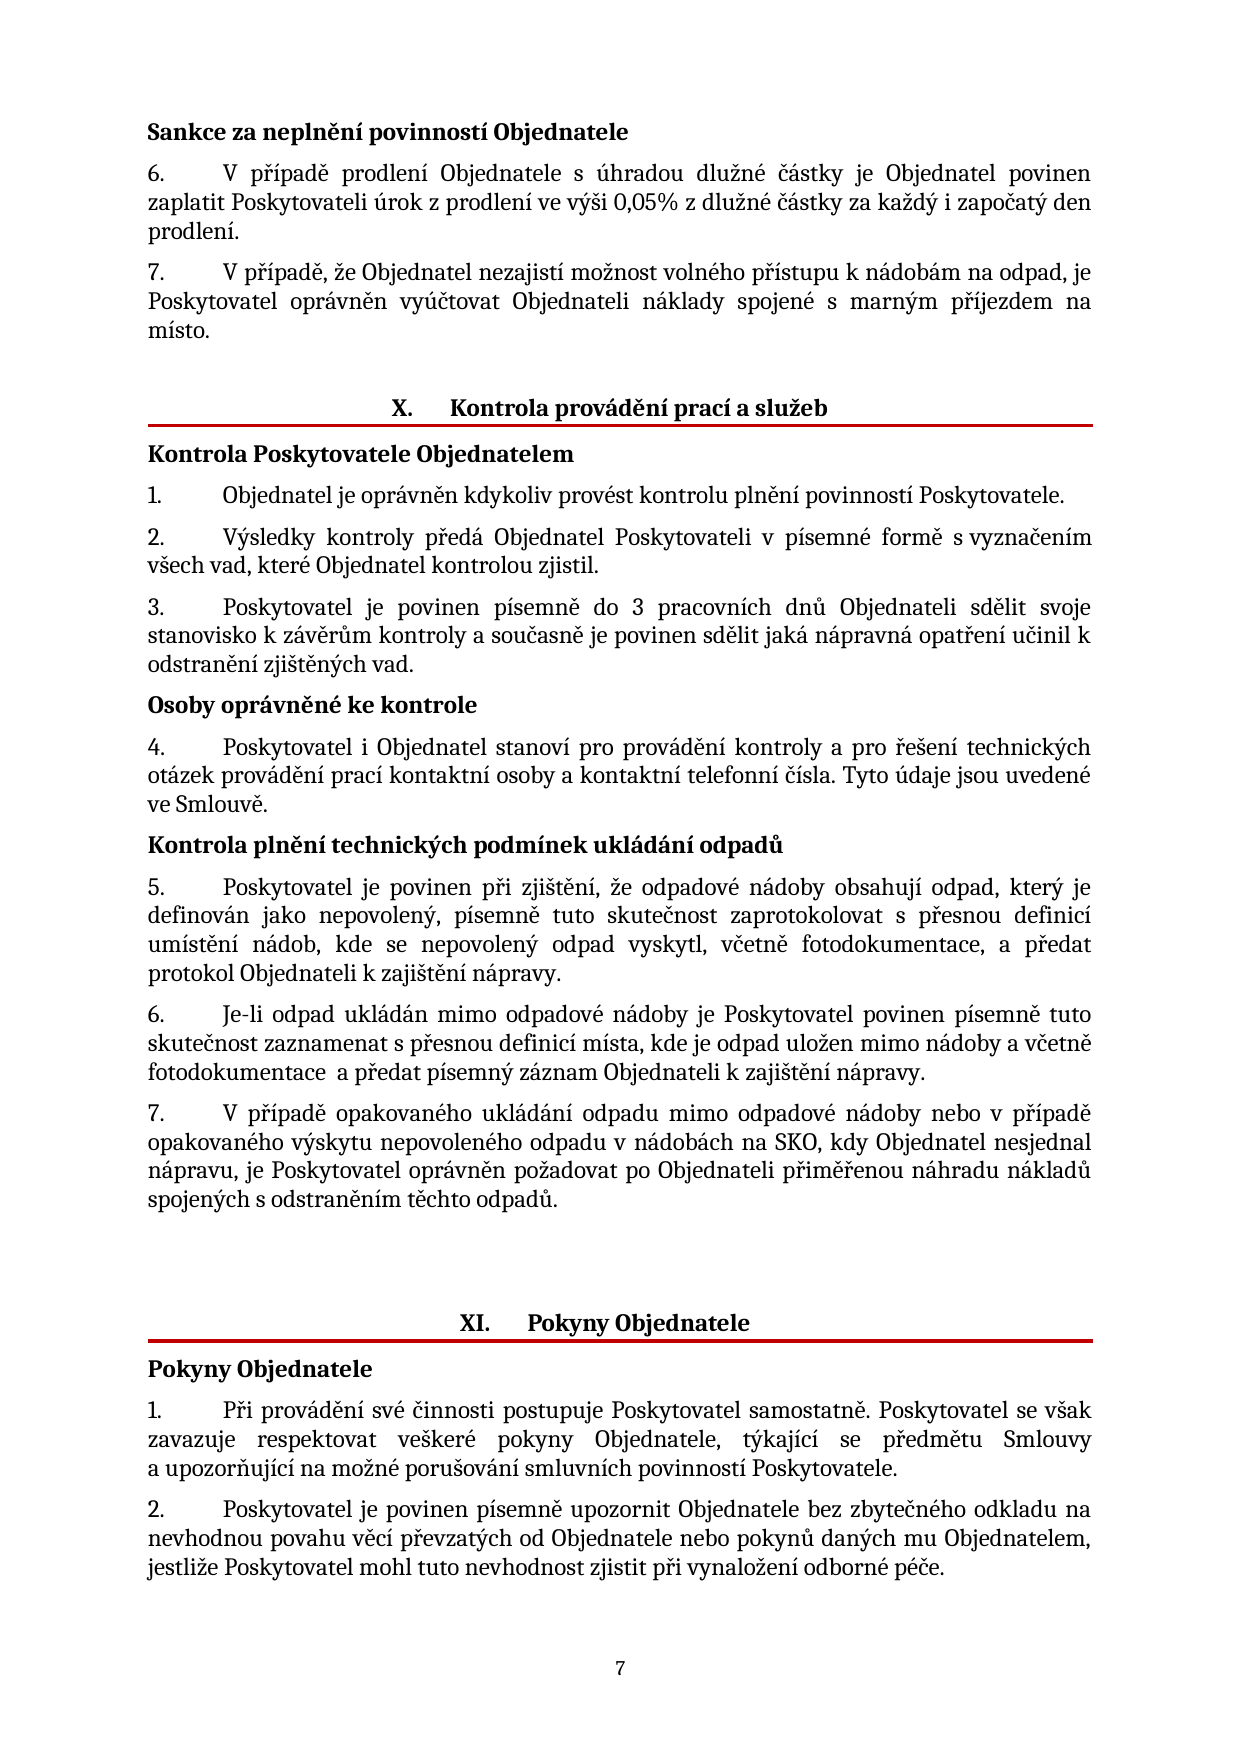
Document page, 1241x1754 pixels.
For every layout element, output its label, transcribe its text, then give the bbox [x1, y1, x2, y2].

subtitle Pokyny Objednatele [148, 1309, 1093, 1339]
list Poskytovatel i Objednatel stanoví pro provádění kontroly a pro řešení technických otázek provádění prací kontaktní osoby a kontaktní telefonní čísla. Tyto údaje jsou uvedené ve Smlouvě. [148, 732, 1093, 819]
list Výsledky kontroly předá Objednatel Poskytovateli v písemné formě s vyznačením všech vad, které Objednatel kontrolou zjistil. [148, 522, 1093, 580]
text Osoby oprávněné ke kontrole [148, 691, 1093, 720]
list Poskytovatel je povinen při zjištění, že odpadové nádoby obsahují odpad, který je definován jako nepovolený, písemně tuto skutečnost zaprotokolovat s přesnou definicí umístění nádob, kde se nepovolený odpad vyskytl, včetně fotodokumentace, a předat protokol Objednateli k zajištění nápravy. [148, 872, 1093, 987]
subtitle Kontrola provádění prací a služeb [148, 393, 1093, 424]
list Objednatel je oprávněn kdykoliv provést kontrolu plnění povinností Poskytovatele. [148, 481, 1093, 510]
list V případě opakovaného ukládání odpadu mimo odpadové nádoby nebo v případě opakovaného výskytu nepovoleného odpadu v nádobách na SKO, kdy Objednatel nesjednal nápravu, je Poskytovatel oprávněn požadovat po Objednateli přiměřenou náhradu nákladů spojených s odstraněním těchto odpadů. [148, 1099, 1093, 1214]
list V případě, že Objednatel nezajistí možnost volného přístupu k nádobám na odpad, je Poskytovatel oprávněn vyúčtovat Objednateli náklady spojené s marným příjezdem na místo. [148, 258, 1093, 344]
list Je-li odpad ukládán mimo odpadové nádoby je Poskytovatel povinen písemně tuto skutečnost zaznamenat s přesnou definicí místa, kde je odpad uložen mimo nádoby a včetně fotodokumentace a předat písemný záznam Objednateli k zajištění nápravy. [148, 1000, 1093, 1086]
list Při provádění své činnosti postupuje Poskytovatel samostatně. Poskytovatel se však zavazuje respektovat veškeré pokyny Objednatele, týkající se předmětu Smlouvy a upozorňující na možné porušování smluvních povinností Poskytovatele. [148, 1396, 1093, 1483]
list Poskytovatel je povinen písemně do 3 pracovních dnů Objednateli sdělit svoje stanovisko k závěrům kontroly a současně je povinen sdělit jaká nápravná opatření učinil k odstranění zjištěných vad. [148, 592, 1093, 679]
text Kontrola Poskytovatele Objednatelem [148, 440, 1093, 469]
list Poskytovatel je povinen písemně upozornit Objednatele bez zbytečného odkladu na nevhodnou povahu věcí převzatých od Objednatele nebo pokynů daných mu Objednatelem, jestliže Poskytovatel mohl tuto nevhodnost zjistit při vynaložení odborné péče. [148, 1495, 1093, 1581]
list V případě prodlení Objednatele s úhradou dlužné částky je Objednatel povinen zaplatit Poskytovateli úrok z prodlení ve výši 0,05% z dlužné částky za každý i započatý den prodlení. [148, 159, 1093, 246]
text Pokyny Objednatele [148, 1355, 1093, 1384]
text Kontrola plnění technických podmínek ukládání odpadů [148, 831, 1093, 860]
text Sankce za neplnění povinností Objednatele [148, 118, 1093, 147]
